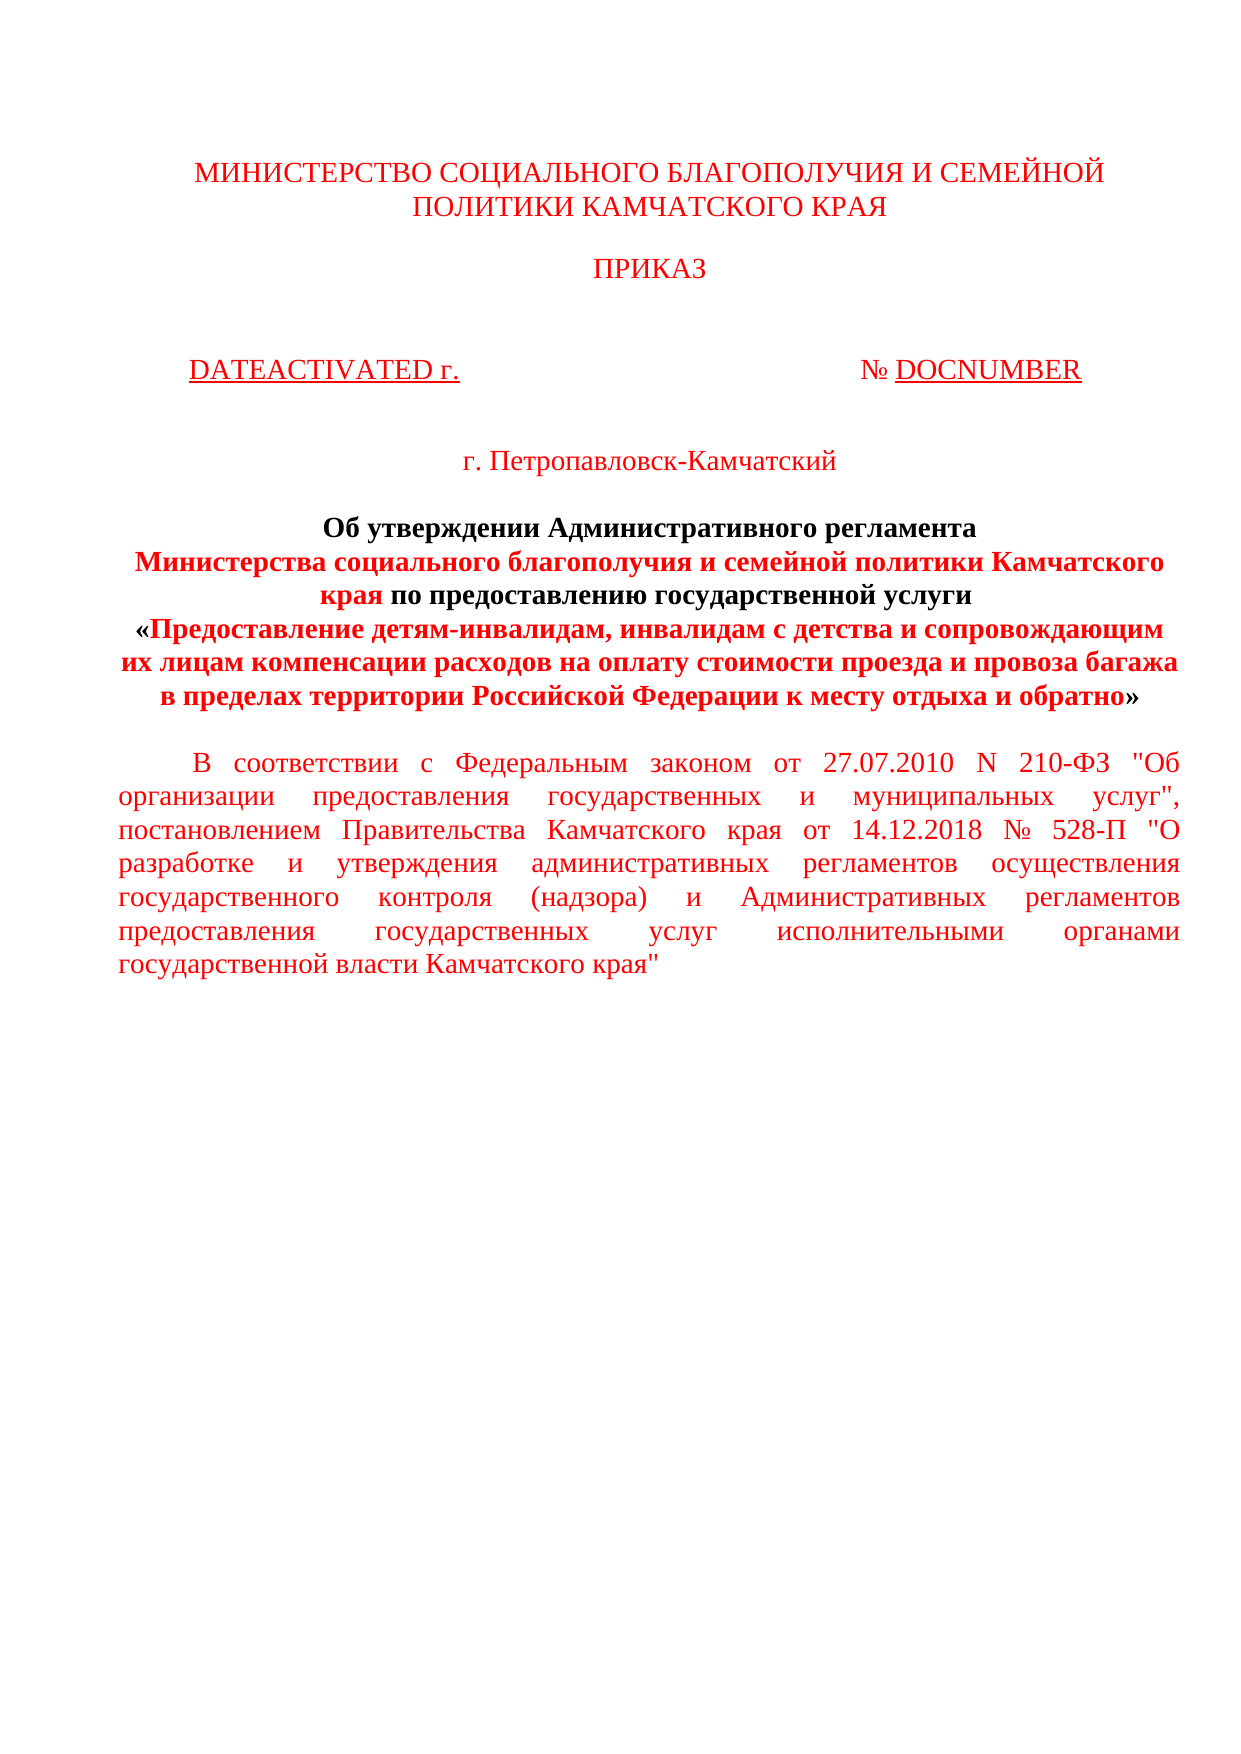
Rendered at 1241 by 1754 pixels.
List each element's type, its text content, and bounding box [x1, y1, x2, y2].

text Об утверждении Административного регламента [118, 510, 1181, 544]
table_header № DOCNUMBER [616, 352, 1093, 386]
text ПРИКАЗ [118, 251, 1181, 285]
text г. Петропавловск-Камчатский [118, 443, 1181, 477]
text Министерства социального благополучия и семейной политики Камчатского края по предоставлению государственной услуги «Предоставление детям-инвалидам, инвалидам с детства и сопровождающим их лицам компенсации расходов на оплату стоимости проезда и провоза багажа в пределах территории Российской Федерации к месту отдыха и обратно» [118, 544, 1181, 711]
text МИНИСТЕРСТВО СОЦИАЛЬНОГО БЛАГОПОЛУЧИЯ И СЕМЕЙНОЙ ПОЛИТИКИ КАМЧАТСКОГО КРАЯ [118, 156, 1181, 223]
table_header DATEACTIVATED г. [177, 352, 616, 386]
text В соответствии с Федеральным законом от 27.07.2010 N 210-ФЗ "Об организации предоставления государственных и муниципальных услуг", постановлением Правительства Камчатского края от 14.12.2018 № 528-П "О разработке и утверждения административных регламентов осуществления государственного контроля (надзора) и Административных регламентов предоставления государственных услуг исполнительными органами государственной власти Камчатского края" [118, 745, 1181, 980]
